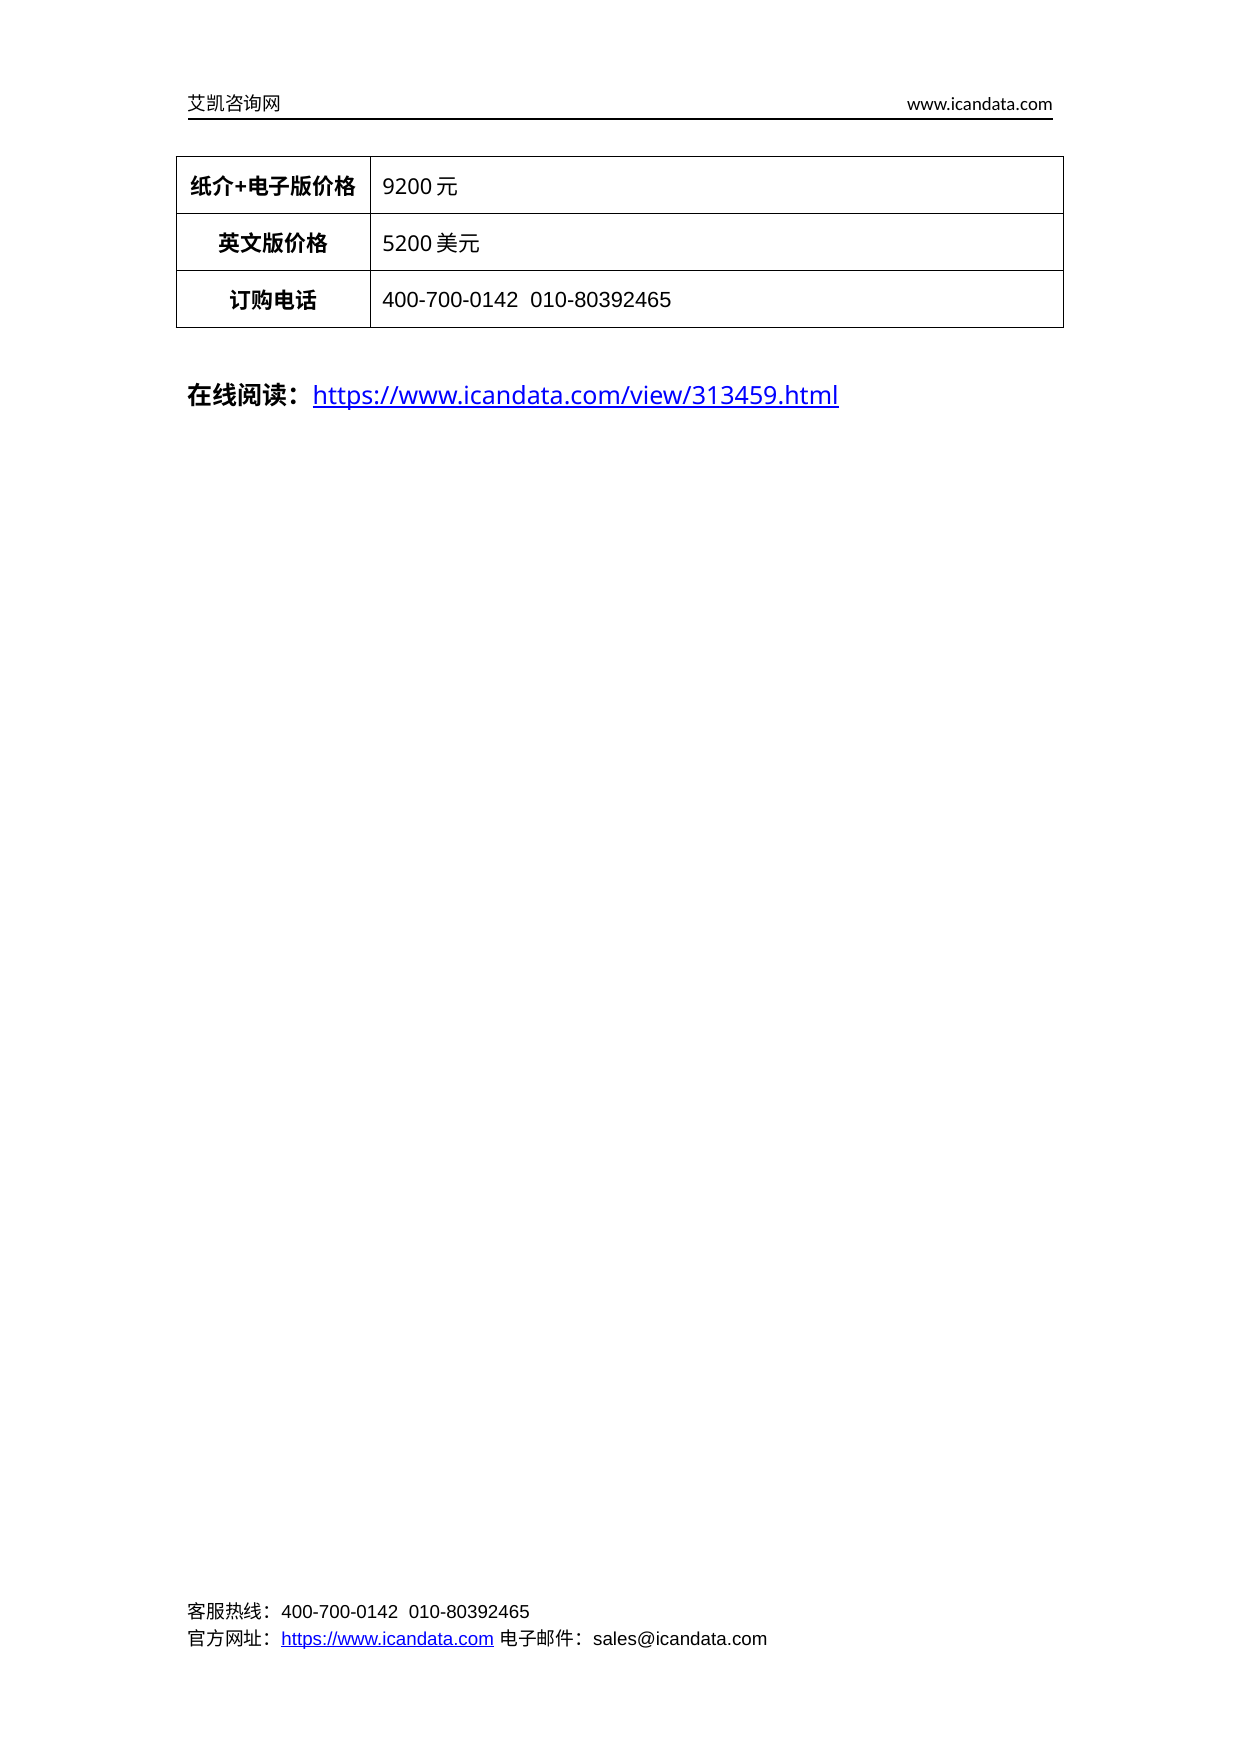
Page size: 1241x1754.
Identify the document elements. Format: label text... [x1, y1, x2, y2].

table_cell 400-700-0142 010-80392465 [371, 271, 1063, 327]
table_cell 5200美元 [371, 214, 1063, 270]
table_cell 纸介+电子版价格 [177, 157, 370, 213]
text 在线阅读：https://www.icandata.com/view/313459.html [187, 361, 1053, 426]
table_cell 订购电话 [177, 271, 370, 327]
table_cell 英文版价格 [177, 214, 370, 270]
table_cell 9200元 [371, 157, 1063, 213]
